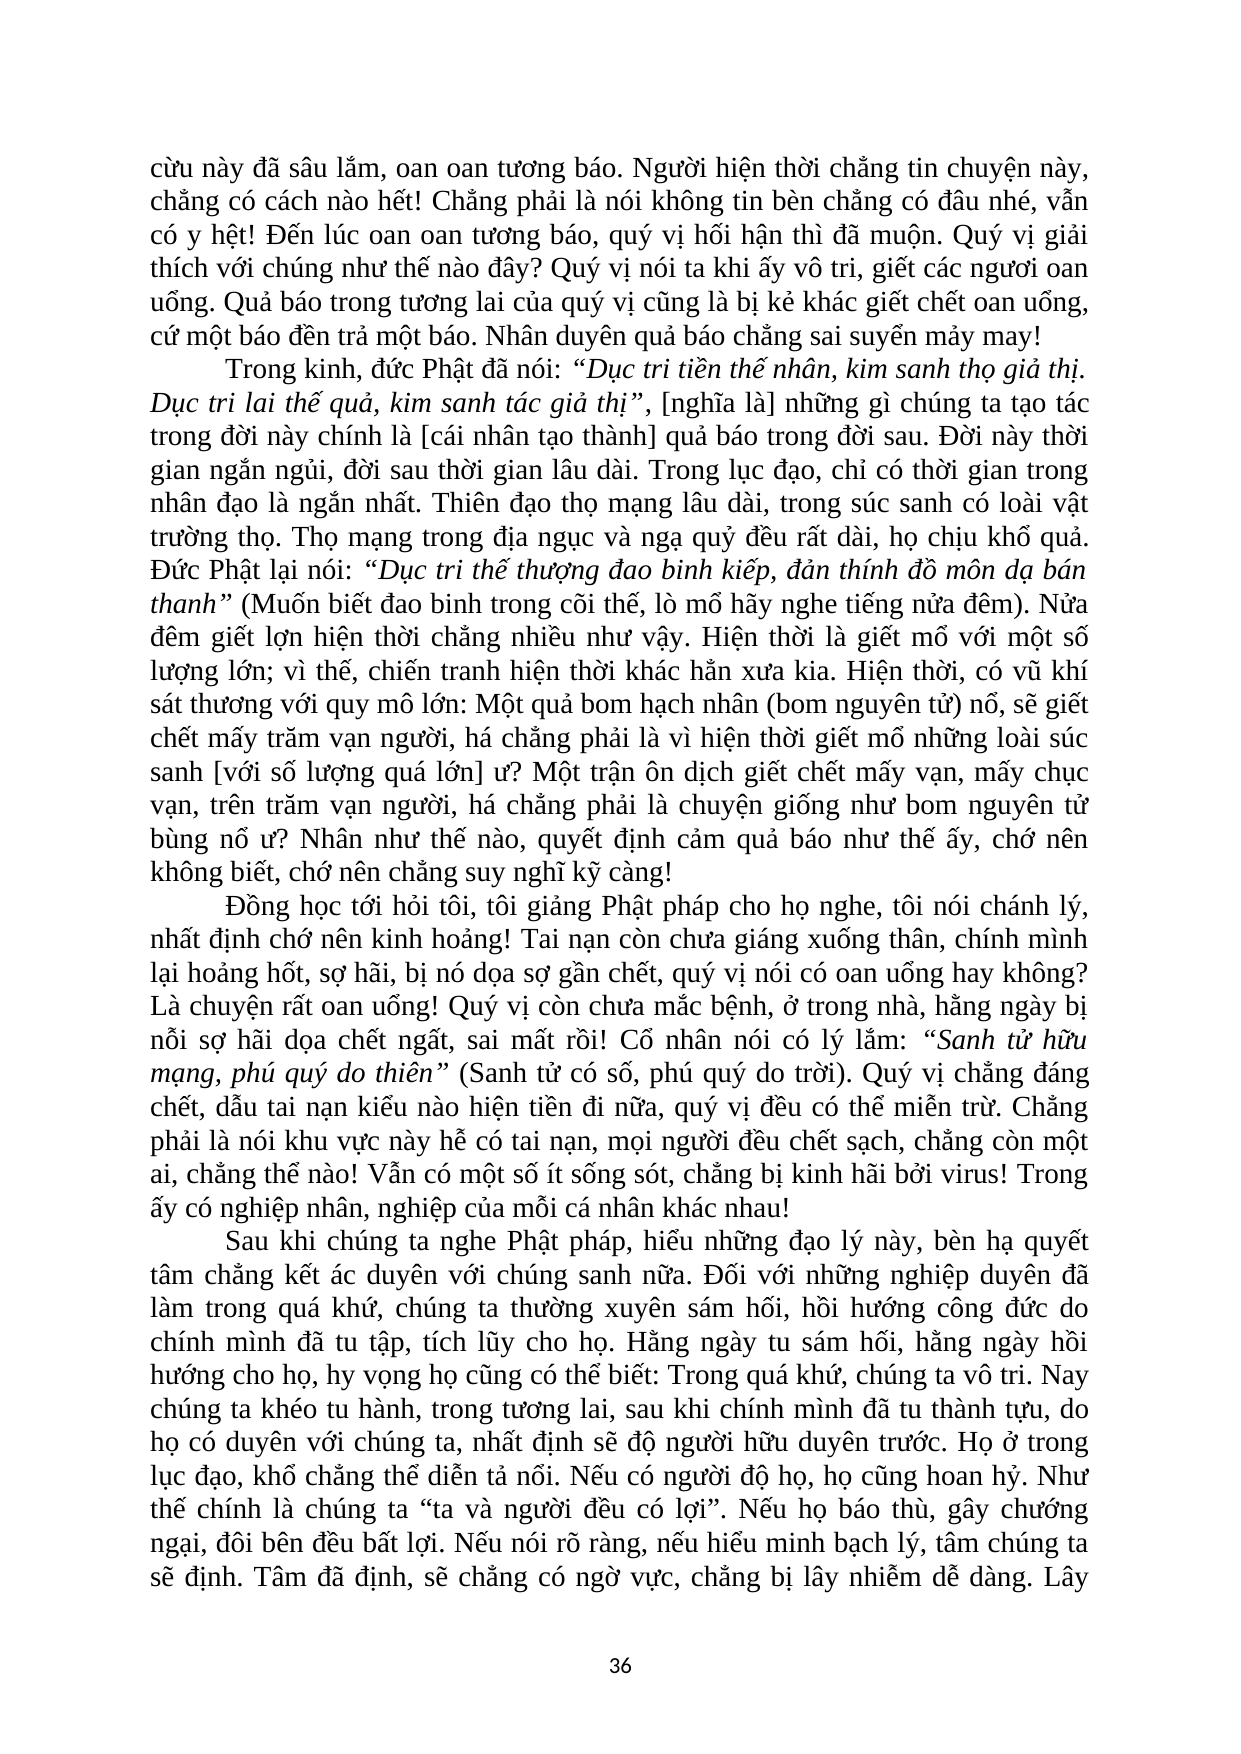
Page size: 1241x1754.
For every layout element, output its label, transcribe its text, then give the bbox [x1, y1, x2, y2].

text Trong kinh, đức Phật đã nói: “Dục tri tiền thế nhân, kim sanh thọ giả thị. Dục tri lai thế quả, kim sanh tác giả thị”, [nghĩa là] những gì chúng ta tạo tác trong đời này chính là [cái nhân tạo thành] quả báo trong đời sau. Đời này thời gian ngắn ngủi, đời sau thời gian lâu dài. Trong lục đạo, chỉ có thời gian trong nhân đạo là ngắn nhất. Thiên đạo thọ mạng lâu dài, trong súc sanh có loài vật trường thọ. Thọ mạng trong địa ngục và ngạ quỷ đều rất dài, họ chịu khổ quả. Đức Phật lại nói: “Dục tri thế thượng đao binh kiếp, đản thính đồ môn dạ bán thanh” (Muốn biết đao binh trong cõi thế, lò mổ hãy nghe tiếng nửa đêm). Nửa đêm giết lợn hiện thời chẳng nhiều như vậy. Hiện thời là giết mổ với một số lượng lớn; vì thế, chiến tranh hiện thời khác hẳn xưa kia. Hiện thời, có vũ khí sát thương với quy mô lớn: Một quả bom hạch nhân (bom nguyên tử) nổ, sẽ giết chết mấy trăm vạn người, há chẳng phải là vì hiện thời giết mổ những loài súc sanh [với số lượng quá lớn] ư? Một trận ôn dịch giết chết mấy vạn, mấy chục vạn, trên trăm vạn người, há chẳng phải là chuyện giống như bom nguyên tử bùng nổ ư? Nhân như thế nào, quyết định cảm quả báo như thế ấy, chớ nên không biết, chớ nên chẳng suy nghĩ kỹ càng! [150, 351, 1090, 888]
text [150, 1223, 1090, 1592]
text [150, 150, 1090, 351]
text Đồng học tới hỏi tôi, tôi giảng Phật pháp cho họ nghe, tôi nói chánh lý, nhất định chớ nên kinh hoảng! Tai nạn còn chưa giáng xuống thân, chính mình lại hoảng hốt, sợ hãi, bị nó dọa sợ gần chết, quý vị nói có oan uổng hay không? Là chuyện rất oan uổng! Quý vị còn chưa mắc bệnh, ở trong nhà, hằng ngày bị nỗi sợ hãi dọa chết ngất, sai mất rồi! Cổ nhân nói có lý lắm: “Sanh tử hữu mạng, phú quý do thiên” (Sanh tử có số, phú quý do trời). Quý vị chẳng đáng chết, dẫu tai nạn kiểu nào hiện tiền đi nữa, quý vị đều có thể miễn trừ. Chẳng phải là nói khu vực này hễ có tai nạn, mọi người đều chết sạch, chẳng còn một ai, chẳng thể nào! Vẫn có một số ít sống sót, chẳng bị kinh hãi bởi virus! Trong ấy có nghiệp nhân, nghiệp của mỗi cá nhân khác nhau! [150, 888, 1090, 1223]
